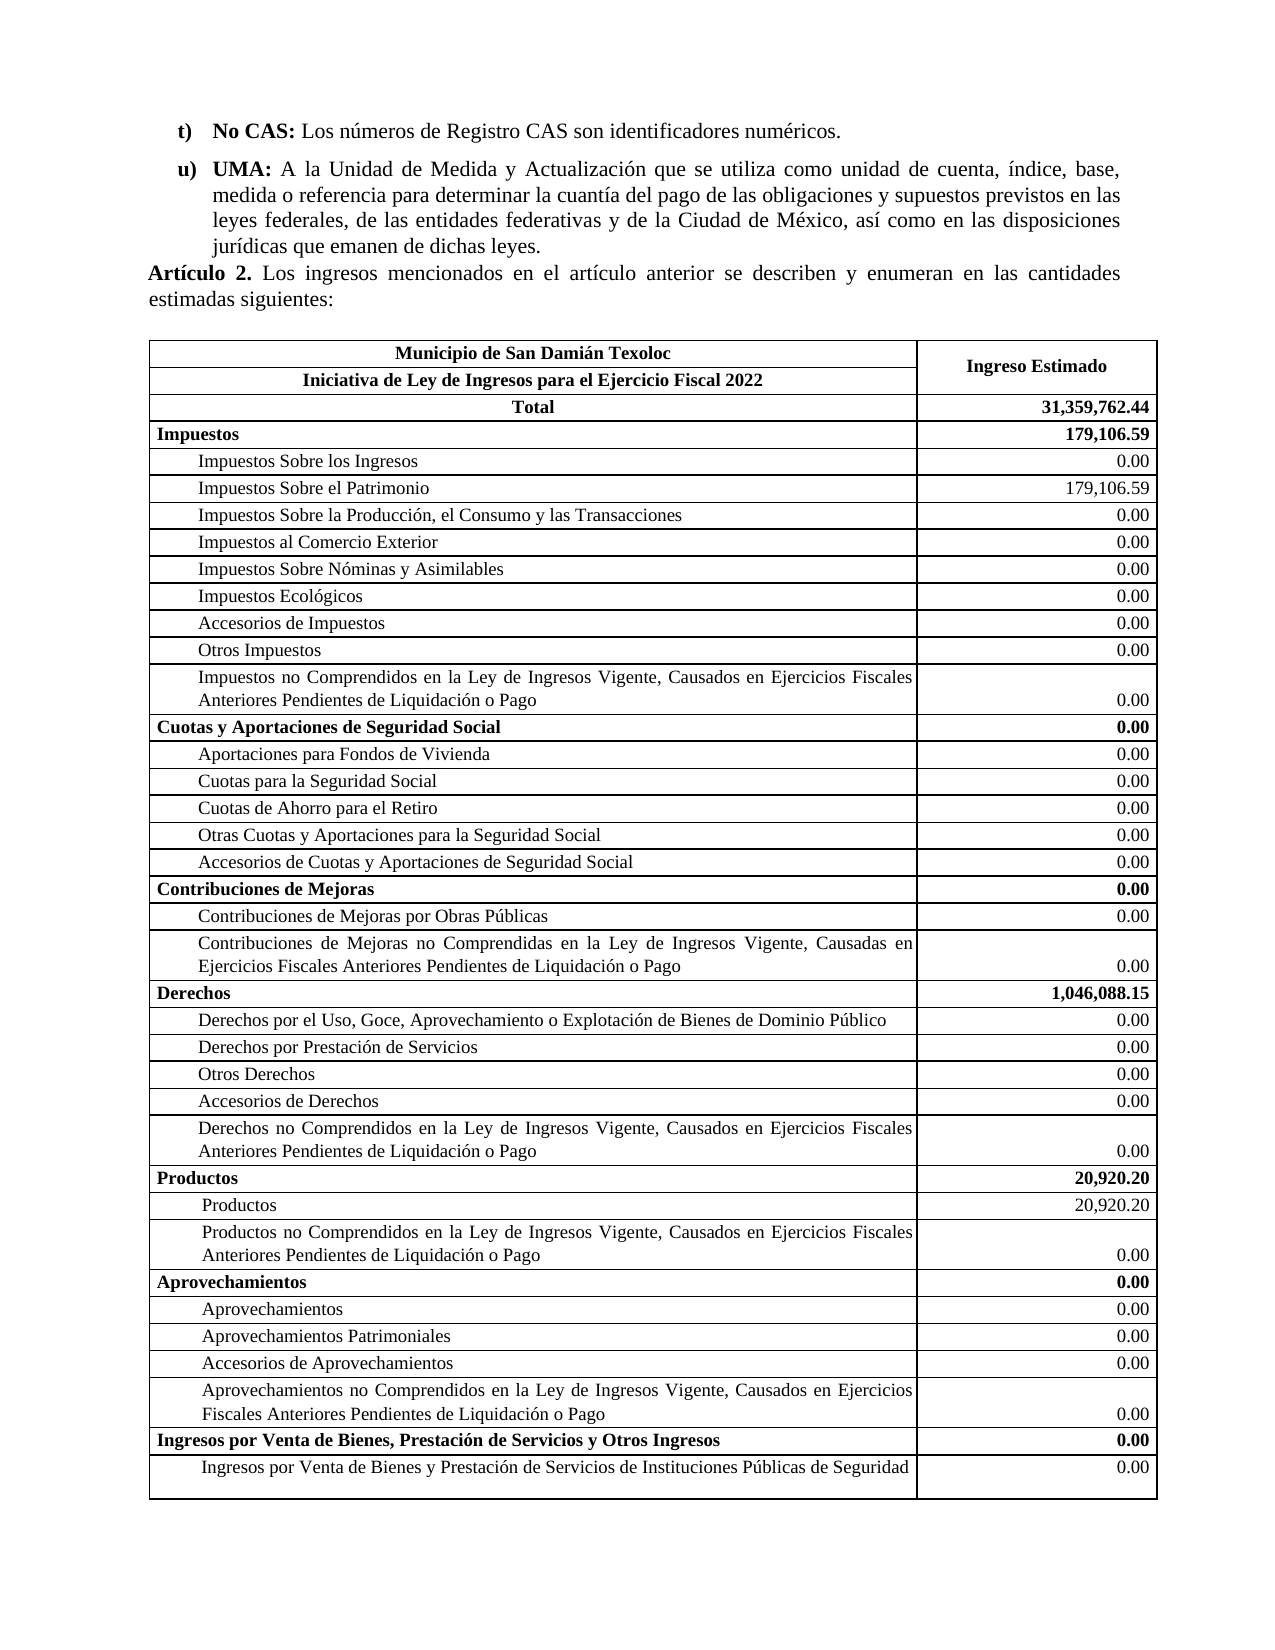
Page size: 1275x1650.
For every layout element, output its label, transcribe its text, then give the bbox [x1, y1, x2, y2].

text Artículo 2. Los ingresos mencionados en el artículo anterior se describen y enumeran en las cantidades estimadas siguientes: [148, 260, 1122, 311]
table_cell 0.00 [918, 1008, 1156, 1033]
table_cell 0.00 [918, 611, 1156, 636]
table_header Municipio de San Damián Texoloc [150, 341, 916, 366]
table_cell 179,106.59 [918, 476, 1156, 501]
table_cell Otros Impuestos [150, 638, 916, 663]
table_cell Accesorios de Cuotas y Aportaciones de Seguridad Social [150, 850, 916, 875]
table_cell 0.00 [918, 1351, 1156, 1377]
table_cell Impuestos al Comercio Exterior [150, 530, 916, 555]
table_cell 20,920.20 [918, 1166, 1156, 1192]
table_cell Derechos no Comprendidos en la Ley de Ingresos Vigente, Causados en Ejercicios Fiscales Anteriores Pendientes de Liquidación o Pago [150, 1116, 916, 1164]
table_cell 0.00 [918, 1378, 1156, 1427]
table_cell Aportaciones para Fondos de Vivienda [150, 742, 916, 767]
table_cell Otras Cuotas y Aportaciones para la Seguridad Social [150, 823, 916, 848]
table_cell Impuestos Ecológicos [150, 584, 916, 609]
table_cell 0.00 [918, 715, 1156, 740]
table_cell Impuestos [150, 422, 916, 447]
table_cell Derechos [150, 981, 916, 1006]
table_cell Cuotas de Ahorro para el Retiro [150, 796, 916, 821]
table_cell 31,359,762.44 [918, 395, 1156, 420]
table_cell 0.00 [918, 742, 1156, 767]
table_cell 0.00 [918, 503, 1156, 528]
table_cell Aprovechamientos Patrimoniales [150, 1324, 916, 1350]
table_cell Impuestos Sobre el Patrimonio [150, 476, 916, 501]
table_cell Cuotas para la Seguridad Social [150, 769, 916, 794]
table_cell 0.00 [918, 584, 1156, 609]
table_cell Ingresos por Venta de Bienes, Prestación de Servicios y Otros Ingresos [150, 1428, 916, 1454]
table_cell Accesorios de Impuestos [150, 611, 916, 636]
table_cell Derechos por el Uso, Goce, Aprovechamiento o Explotación de Bienes de Dominio Público [150, 1008, 916, 1033]
table_cell Total [150, 395, 916, 420]
table_cell Productos [150, 1193, 916, 1218]
table_cell Aprovechamientos [150, 1270, 916, 1296]
table_cell 20,920.20 [918, 1193, 1156, 1218]
table_cell Accesorios de Aprovechamientos [150, 1351, 916, 1377]
table_cell 0.00 [918, 1270, 1156, 1296]
table_cell Impuestos Sobre los Ingresos [150, 449, 916, 474]
table_cell 0.00 [918, 1456, 1156, 1498]
table_cell 1,046,088.15 [918, 981, 1156, 1006]
table_cell 0.00 [918, 530, 1156, 555]
table_cell Productos [150, 1166, 916, 1192]
table_cell Impuestos no Comprendidos en la Ley de Ingresos Vigente, Causados en Ejercicios Fiscales Anteriores Pendientes de Liquidación o Pago [150, 665, 916, 713]
table_cell 0.00 [918, 850, 1156, 875]
table_cell 0.00 [918, 1116, 1156, 1164]
table_cell 0.00 [918, 796, 1156, 821]
table_cell Accesorios de Derechos [150, 1089, 916, 1114]
table_cell Impuestos Sobre Nóminas y Asimilables [150, 557, 916, 582]
table_cell Aprovechamientos no Comprendidos en la Ley de Ingresos Vigente, Causados en Ejercicios Fiscales Anteriores Pendientes de Liquidación o Pago [150, 1378, 916, 1427]
table_cell 0.00 [918, 638, 1156, 663]
table_cell 0.00 [918, 449, 1156, 474]
table_cell 0.00 [918, 931, 1156, 979]
table_cell 0.00 [918, 1297, 1156, 1323]
table_cell Contribuciones de Mejoras no Comprendidas en la Ley de Ingresos Vigente, Causadas en Ejercicios Fiscales Anteriores Pendientes de Liquidación o Pago [150, 931, 916, 979]
list UMA: A la Unidad de Medida y Actualización que se utiliza como unidad de cuenta, índice, base, medida o referencia para determinar la cuantía del pago de las obligaciones y supuestos previstos en las leyes federales, de las entidades federativas y de la Ciudad de México, así como en las disposiciones jurídicas que emanen de dichas leyes. [177, 156, 1122, 259]
table_cell 179,106.59 [918, 422, 1156, 447]
table_cell 0.00 [918, 1428, 1156, 1454]
table_header Ingreso Estimado [918, 341, 1156, 393]
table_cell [150, 1456, 916, 1498]
table_cell Aprovechamientos [150, 1297, 916, 1323]
table_cell Cuotas y Aportaciones de Seguridad Social [150, 715, 916, 740]
table_cell Iniciativa de Ley de Ingresos para el Ejercicio Fiscal 2022 [150, 368, 916, 393]
table_cell Productos no Comprendidos en la Ley de Ingresos Vigente, Causados en Ejercicios Fiscales Anteriores Pendientes de Liquidación o Pago [150, 1220, 916, 1269]
table_cell 0.00 [918, 1062, 1156, 1087]
table_cell Otros Derechos [150, 1062, 916, 1087]
table_cell 0.00 [918, 769, 1156, 794]
table_cell 0.00 [918, 1324, 1156, 1350]
table_cell 0.00 [918, 877, 1156, 902]
table_cell Contribuciones de Mejoras [150, 877, 916, 902]
list No CAS: Los números de Registro CAS son identificadores numéricos. [177, 118, 1122, 143]
table_cell 0.00 [918, 557, 1156, 582]
table_cell 0.00 [918, 1220, 1156, 1269]
table_cell Contribuciones de Mejoras por Obras Públicas [150, 904, 916, 929]
table_cell Derechos por Prestación de Servicios [150, 1035, 916, 1060]
table_cell 0.00 [918, 1035, 1156, 1060]
table_cell 0.00 [918, 665, 1156, 713]
table_cell 0.00 [918, 904, 1156, 929]
table_cell Impuestos Sobre la Producción, el Consumo y las Transacciones [150, 503, 916, 528]
table_cell 0.00 [918, 1089, 1156, 1114]
table_cell 0.00 [918, 823, 1156, 848]
